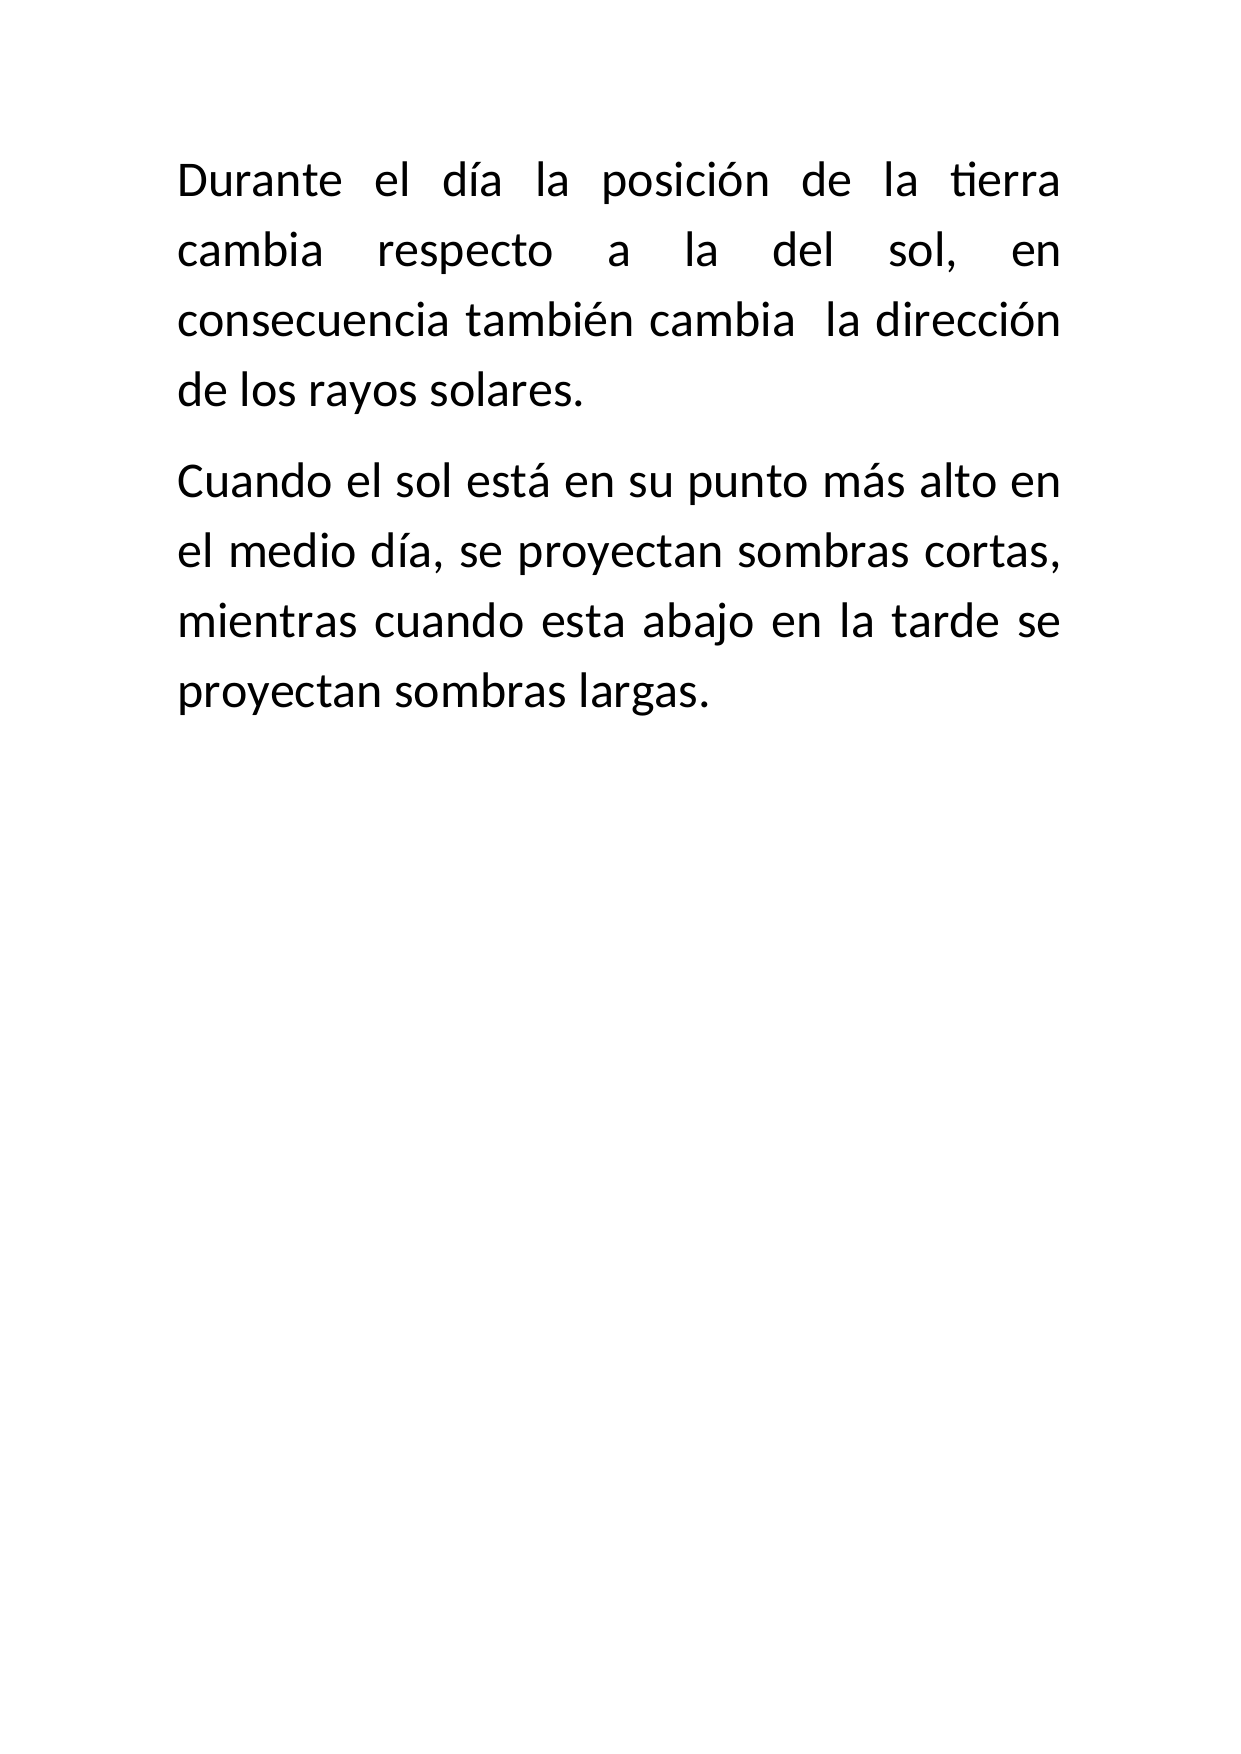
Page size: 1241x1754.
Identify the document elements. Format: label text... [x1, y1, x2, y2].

text Cuando el sol está en su punto más alto en el medio día, se proyectan sombras cortas, mientras cuando esta abajo en la tarde se proyectan sombras largas. [177, 449, 1063, 720]
text Durante el día la posición de la tierra cambia respecto a la del sol, en consecuencia también cambia la dirección de los rayos solares. [177, 148, 1063, 419]
